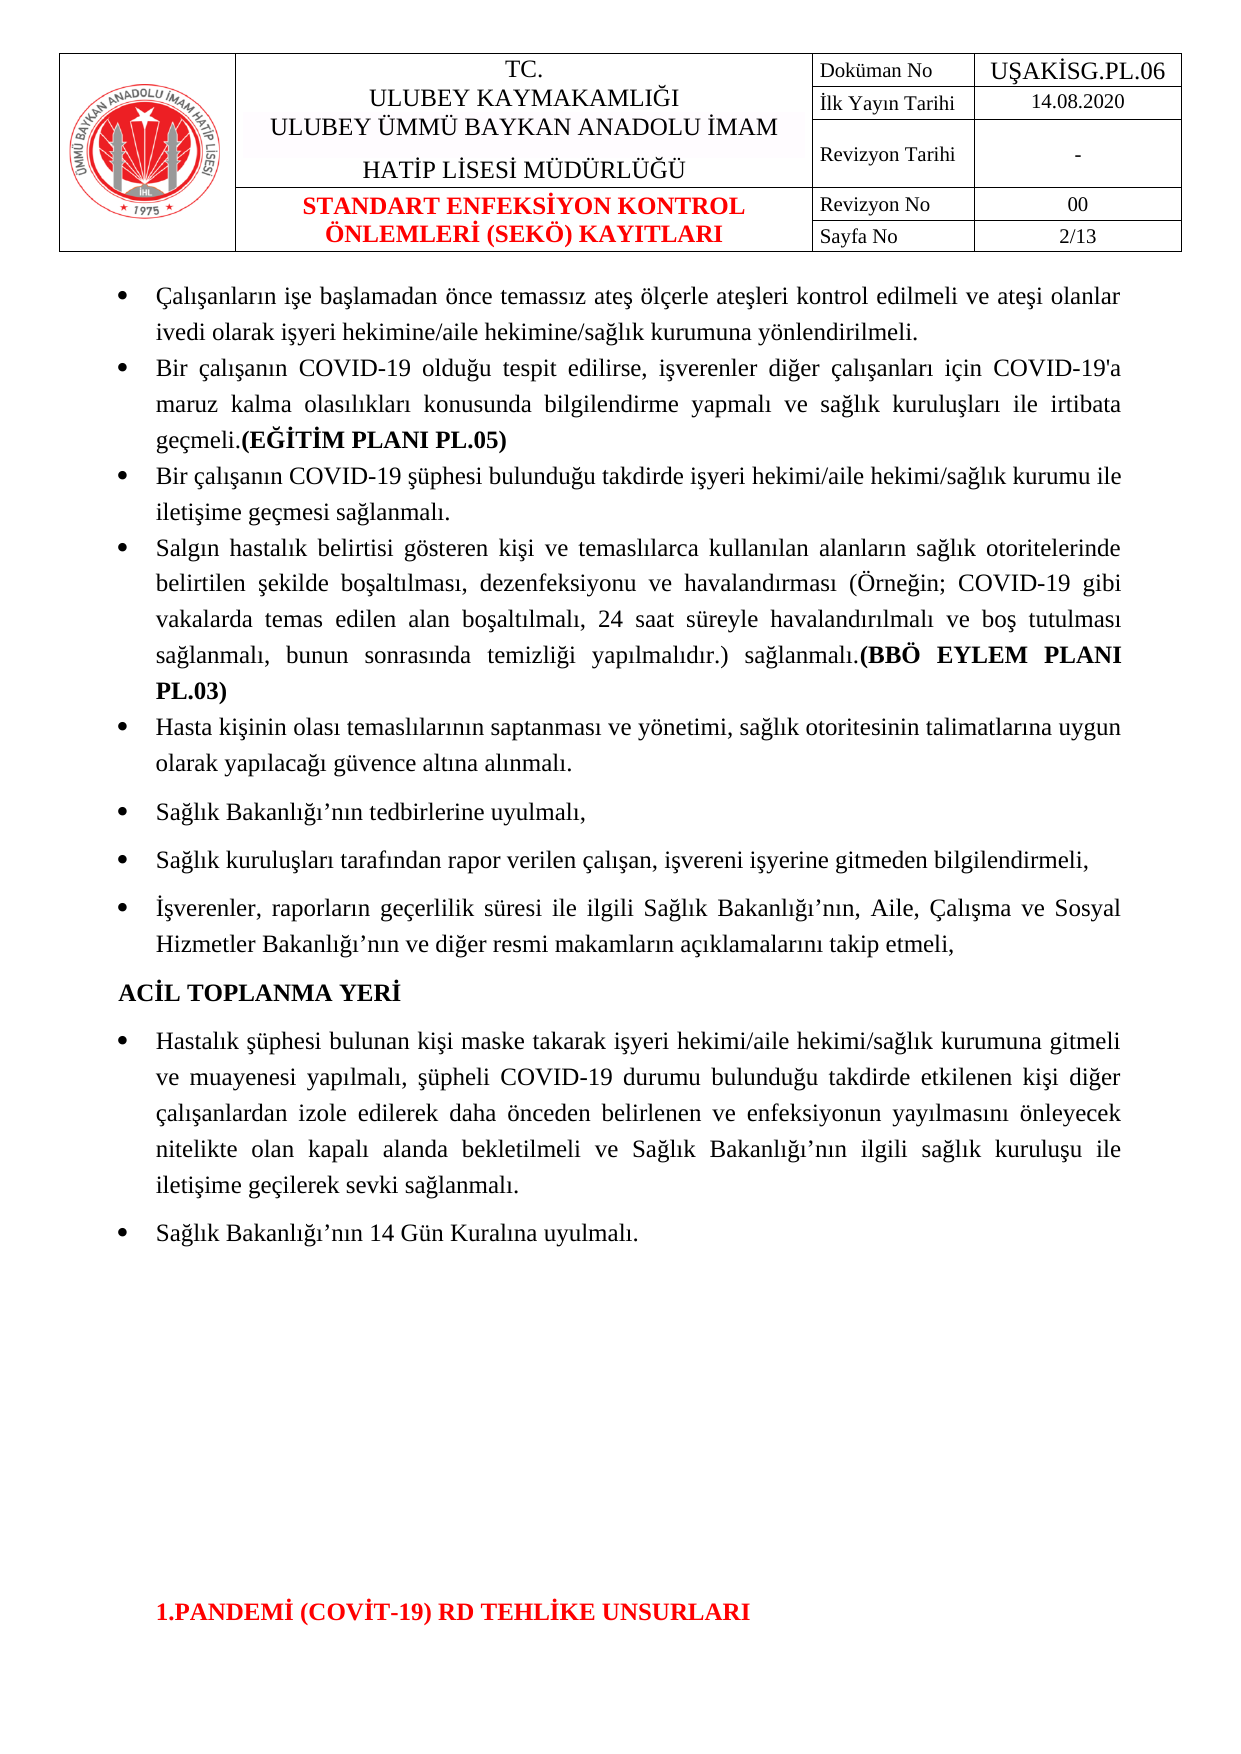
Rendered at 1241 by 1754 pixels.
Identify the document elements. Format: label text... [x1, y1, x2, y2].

list Hasta kişinin olası temaslılarının saptanması ve yönetimi, sağlık otoritesinin talimatlarına uygun olarak yapılacağı güvence altına alınmalı. [118, 712, 1122, 777]
picture [69, 84, 220, 222]
list Bir çalışanın COVID-19 olduğu tespit edilirse, işverenler diğer çalışanları için COVID-19'a maruz kalma olasılıkları konusunda bilgilendirme yapmalı ve sağlık kuruluşları ile irtibata geçmeli.(EĞİTİM PLANI PL.05) [118, 353, 1122, 453]
list Sağlık kuruluşları tarafından rapor verilen çalışan, işvereni işyerine gitmeden bilgilendirmeli, [118, 845, 1122, 874]
list Sağlık Bakanlığı’nın 14 Gün Kuralına uyulmalı. [118, 1218, 1122, 1247]
list Çalışanların işe başlamadan önce temassız ateş ölçerle ateşleri kontrol edilmeli ve ateşi olanlar ivedi olarak işyeri hekimine/aile hekimine/sağlık kurumuna yönlendirilmeli. [118, 281, 1122, 346]
list Salgın hastalık belirtisi gösteren kişi ve temaslılarca kullanılan alanların sağlık otoritelerinde belirtilen şekilde boşaltılması, dezenfeksiyonu ve havalandırması (Örneğin; COVID-19 gibi vakalarda temas edilen alan boşaltılmalı, 24 saat süreyle havalandırılmalı ve boş tutulması sağlanmalı, bunun sonrasında temizliği yapılmalıdır.) sağlanmalı.(BBÖ EYLEM PLANI PL.03) [118, 533, 1122, 705]
list Hastalık şüphesi bulunan kişi maske takarak işyeri hekimi/aile hekimi/sağlık kurumuna gitmeli ve muayenesi yapılmalı, şüpheli COVID-19 durumu bulunduğu takdirde etkilenen kişi diğer çalışanlardan izole edilerek daha önceden belirlenen ve enfeksiyonun yayılmasını önleyecek nitelikte olan kapalı alanda bekletilmeli ve Sağlık Bakanlığı’nın ilgili sağlık kuruluşu ile iletişime geçilerek sevki sağlanmalı. [118, 1026, 1122, 1199]
list Sağlık Bakanlığı’nın tedbirlerine uyulmalı, [118, 797, 1122, 825]
list İşverenler, raporların geçerlilik süresi ile ilgili Sağlık Bakanlığı’nın, Aile, Çalışma ve Sosyal Hizmetler Bakanlığı’nın ve diğer resmi makamların açıklamalarını takip etmeli, [118, 893, 1122, 958]
list Bir çalışanın COVID-19 şüphesi bulunduğu takdirde işyeri hekimi/aile hekimi/sağlık kurumu ile iletişime geçmesi sağlanmalı. [118, 461, 1122, 525]
list 1.PANDEMİ (COVİT-19) RD TEHLİKE UNSURLARI [156, 1597, 1122, 1626]
text ACİL TOPLANMA YERİ [118, 978, 1122, 1007]
